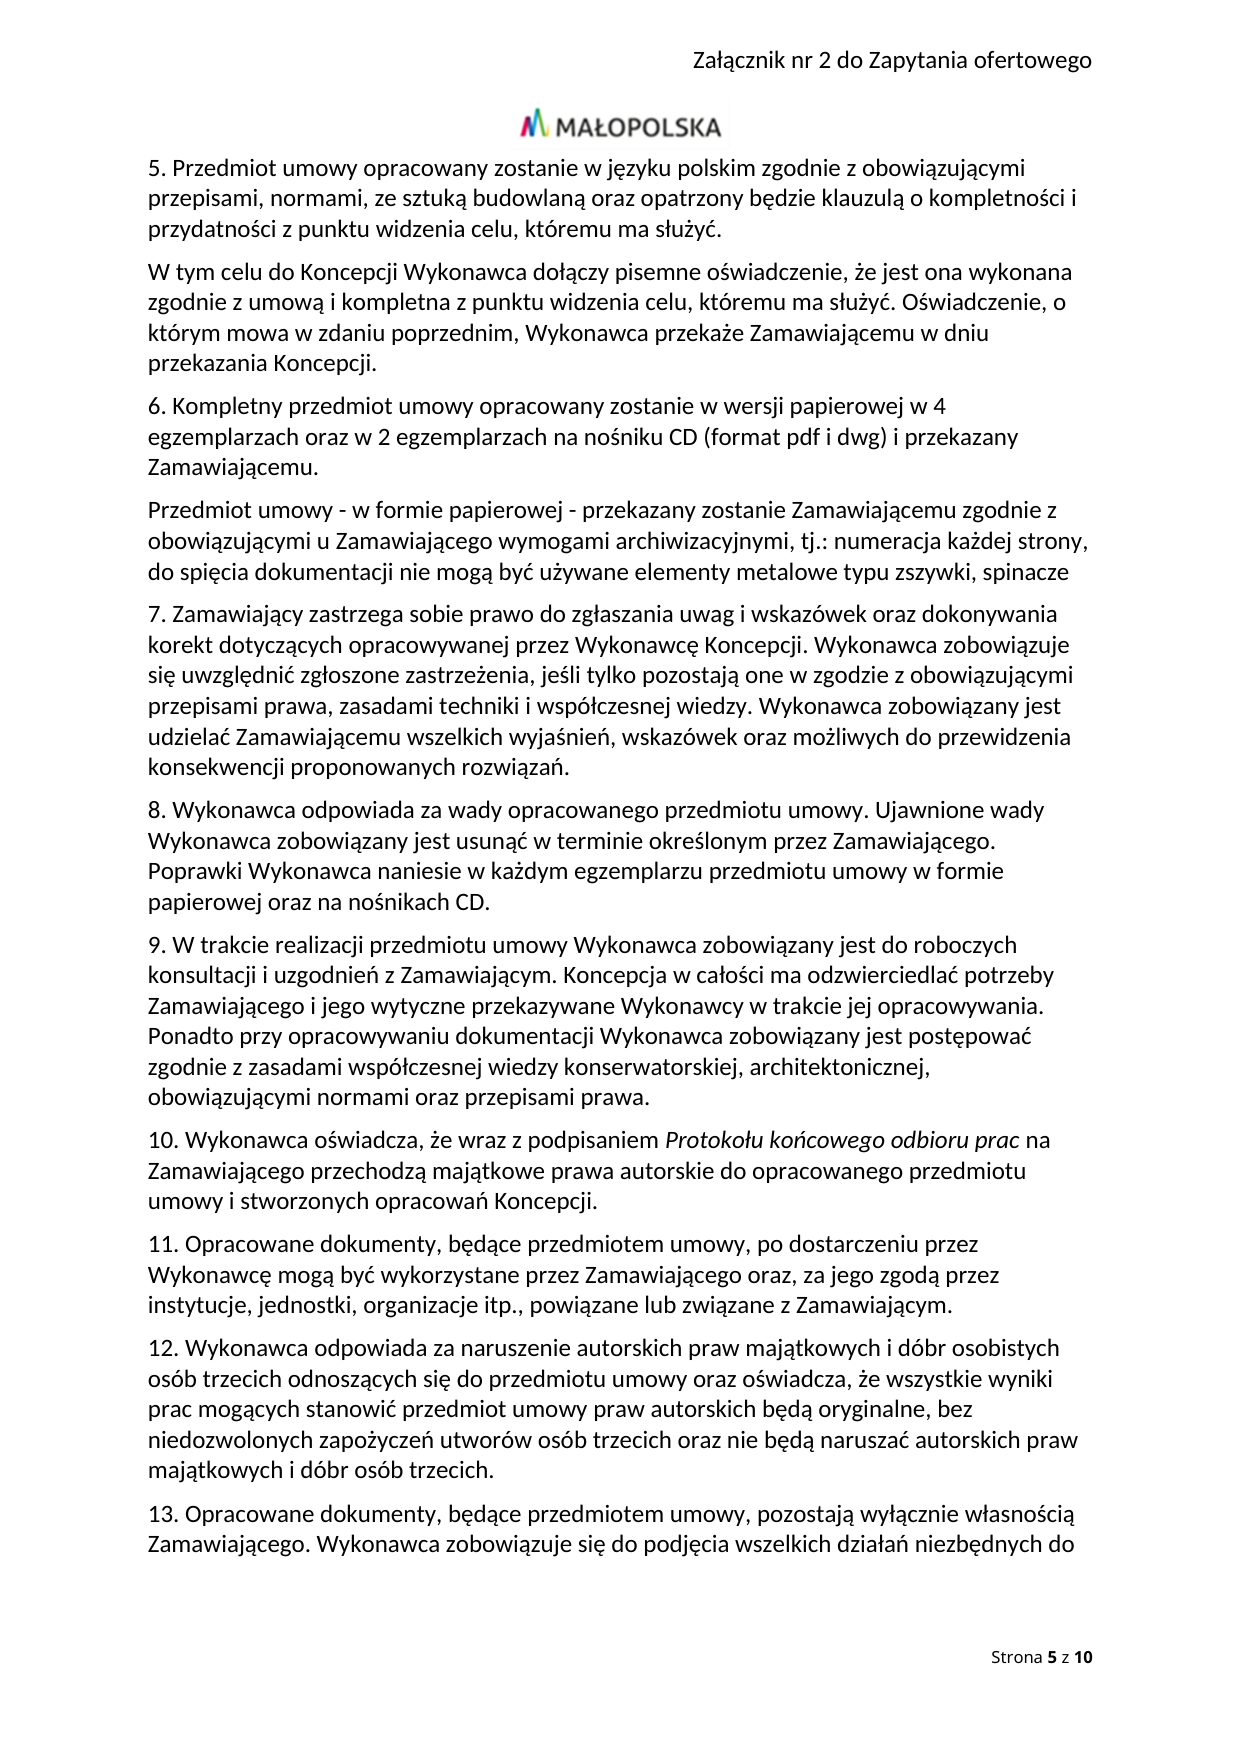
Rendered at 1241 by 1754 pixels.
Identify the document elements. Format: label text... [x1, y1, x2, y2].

text 7. Zamawiający zastrzega sobie prawo do zgłaszania uwag i wskazówek oraz dokonywania korekt dotyczących opracowywanej przez Wykonawcę Koncepcji. Wykonawca zobowiązuje się uwzględnić zgłoszone zastrzeżenia, jeśli tylko pozostają one w zgodzie z obowiązującymi przepisami prawa, zasadami techniki i współczesnej wiedzy. Wykonawca zobowiązany jest udzielać Zamawiającemu wszelkich wyjaśnień, wskazówek oraz możliwych do przewidzenia konsekwencji proponowanych rozwiązań. [148, 599, 1092, 782]
text W tym celu do Koncepcji Wykonawca dołączy pisemne oświadczenie, że jest ona wykonana zgodnie z umową i kompletna z punktu widzenia celu, któremu ma służyć. Oświadczenie, o którym mowa w zdaniu poprzednim, Wykonawca przekaże Zamawiającemu w dniu przekazania Koncepcji. [148, 256, 1092, 378]
text 10. Wykonawca oświadcza, że wraz z podpisaniem Protokołu końcowego odbioru prac na Zamawiającego przechodzą majątkowe prawa autorskie do opracowanego przedmiotu umowy i stworzonych opracowań Koncepcji. [148, 1124, 1092, 1216]
text 11. Opracowane dokumenty, będące przedmiotem umowy, po dostarczeniu przez Wykonawcę mogą być wykorzystane przez Zamawiającego oraz, za jego zgodą przez instytucje, jednostki, organizacje itp., powiązane lub związane z Zamawiającym. [148, 1228, 1092, 1320]
text 5. Przedmiot umowy opracowany zostanie w języku polskim zgodnie z obowiązującymi przepisami, normami, ze sztuką budowlaną oraz opatrzony będzie klauzulą o kompletności i przydatności z punktu widzenia celu, któremu ma służyć. [148, 152, 1092, 243]
text 9. W trakcie realizacji przedmiotu umowy Wykonawca zobowiązany jest do roboczych konsultacji i uzgodnień z Zamawiającym. Koncepcja w całości ma odzwierciedlać potrzeby Zamawiającego i jego wytyczne przekazywane Wykonawcy w trakcie jej opracowywania. Ponadto przy opracowywaniu dokumentacji Wykonawca zobowiązany jest postępować zgodnie z zasadami współczesnej wiedzy konserwatorskiej, architektonicznej, obowiązującymi normami oraz przepisami prawa. [148, 929, 1092, 1112]
text 12. Wykonawca odpowiada za naruszenie autorskich praw majątkowych i dóbr osobistych osób trzecich odnoszących się do przedmiotu umowy oraz oświadcza, że wszystkie wyniki prac mogących stanowić przedmiot umowy praw autorskich będą oryginalne, bez niedozwolonych zapożyczeń utworów osób trzecich oraz nie będą naruszać autorskich praw majątkowych i dóbr osób trzecich. [148, 1333, 1092, 1485]
text 6. Kompletny przedmiot umowy opracowany zostanie w wersji papierowej w 4 egzemplarzach oraz w 2 egzemplarzach na nośniku CD (format pdf i dwg) i przekazany Zamawiającemu. [148, 391, 1092, 482]
picture [509, 98, 732, 152]
text Przedmiot umowy - w formie papierowej - przekazany zostanie Zamawiającemu zgodnie z obowiązującymi u Zamawiającego wymogami archiwizacyjnymi, tj.: numeracja każdej strony, do spięcia dokumentacji nie mogą być używane elementy metalowe typu zszywki, spinacze [148, 494, 1092, 586]
text 8. Wykonawca odpowiada za wady opracowanego przedmiotu umowy. Ujawnione wady Wykonawca zobowiązany jest usunąć w terminie określonym przez Zamawiającego. Poprawki Wykonawca naniesie w każdym egzemplarzu przedmiotu umowy w formie papierowej oraz na nośnikach CD. [148, 794, 1092, 916]
